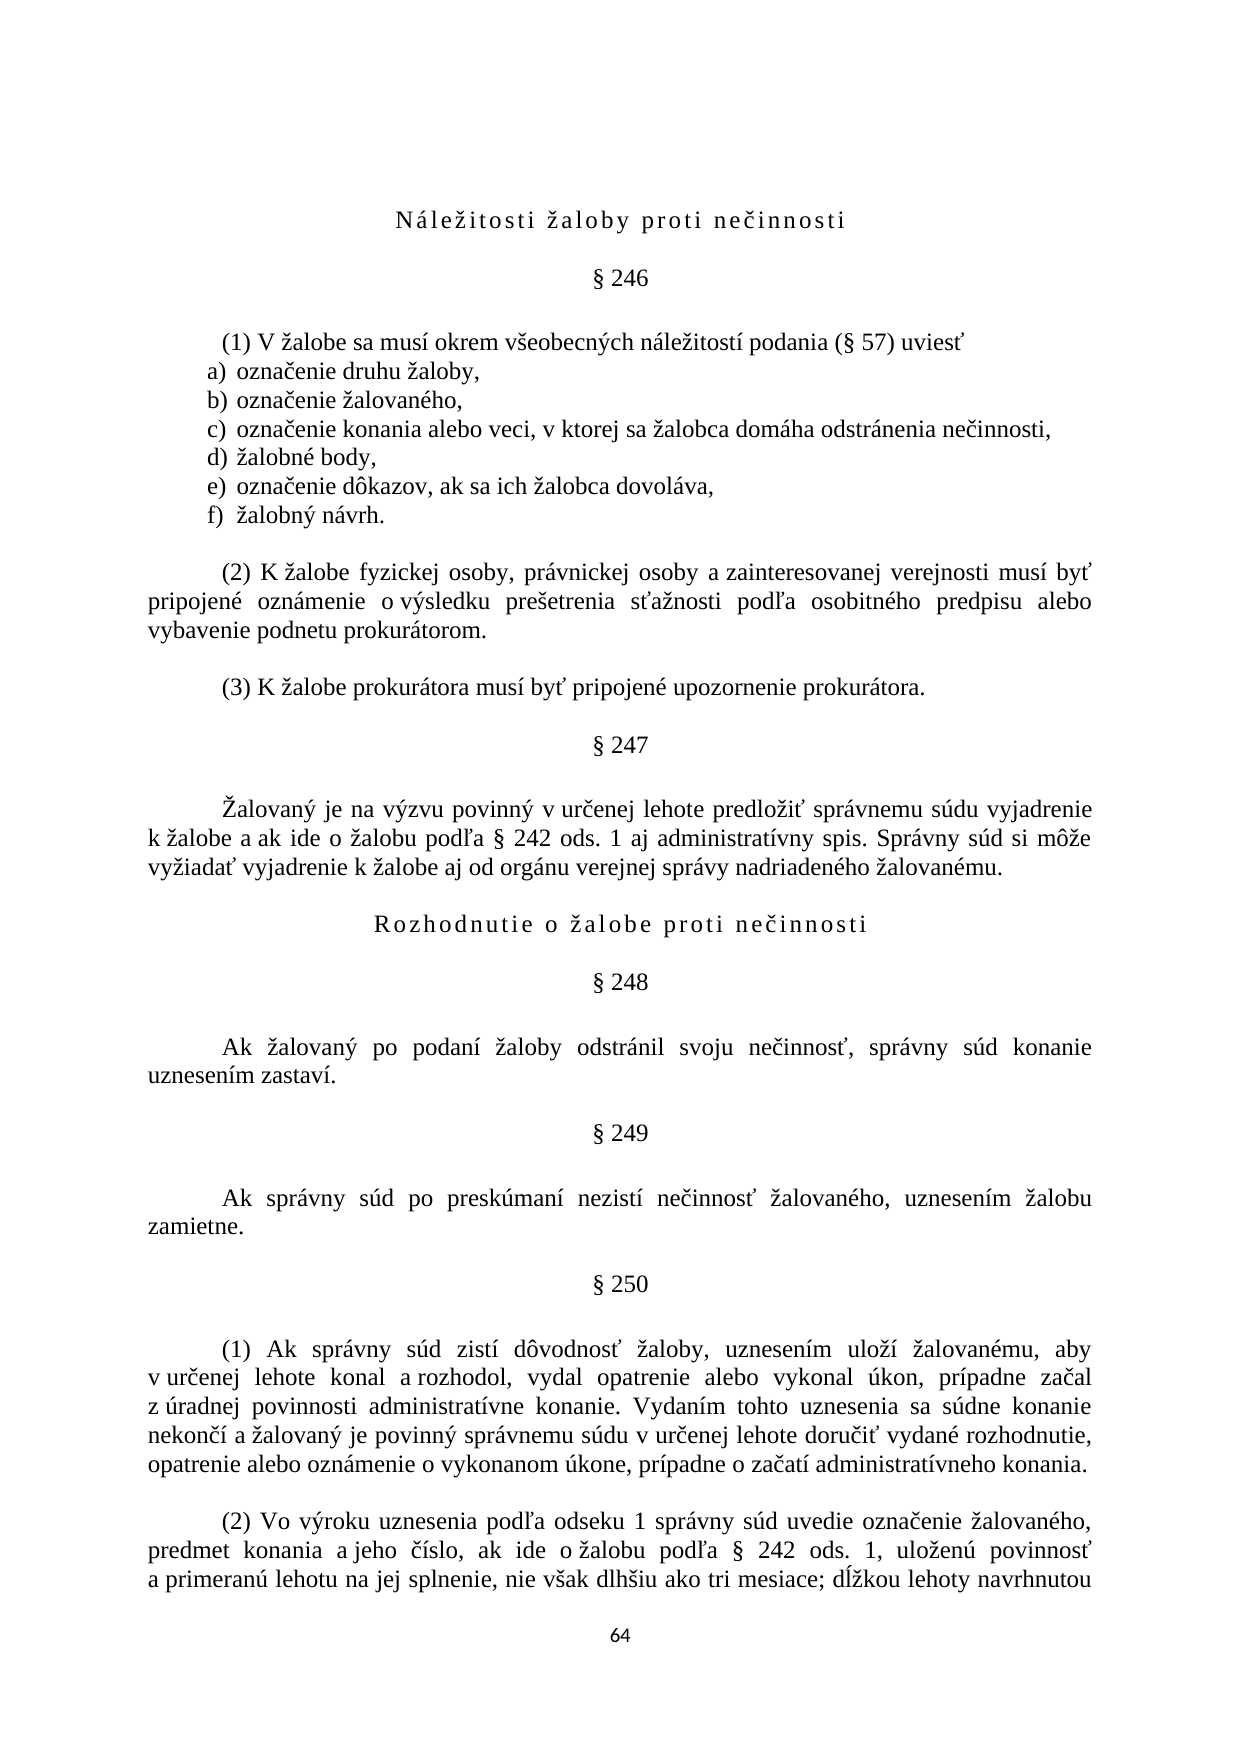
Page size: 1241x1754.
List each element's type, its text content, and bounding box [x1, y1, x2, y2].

text Náležitosti žaloby proti nečinnosti [148, 205, 1092, 234]
text (1) Ak správny súd zistí dôvodnosť žaloby, uznesením uloží žalovanému, aby v určenej lehote konal a rozhodol, vydal opatrenie alebo vykonal úkon, prípadne začal z úradnej povinnosti administratívne konanie. Vydaním tohto uznesenia sa súdne konanie nekončí a žalovaný je povinný správnemu súdu v určenej lehote doručiť vydané rozhodnutie, opatrenie alebo oznámenie o vykonanom úkone, prípadne o začatí administratívneho konania. [148, 1334, 1092, 1477]
text Ak správny súd po preskúmaní nezistí nečinnosť žalovaného, uznesením žalobu zamietne. [148, 1183, 1092, 1240]
text (2) K žalobe fyzickej osoby, právnickej osoby a zainteresovanej verejnosti musí byť pripojené oznámenie o výsledku prešetrenia sťažnosti podľa osobitného predpisu alebo vybavenie podnetu prokurátorom. [148, 557, 1092, 644]
text § 250 [148, 1269, 1092, 1305]
text § 247 [148, 730, 1092, 766]
list označenie žalovaného, [148, 385, 1092, 414]
list označenie dôkazov, ak sa ich žalobca dovoláva, [148, 471, 1092, 500]
list žalobné body, [148, 442, 1092, 471]
text Ak žalovaný po podaní žaloby odstránil svoju nečinnosť, správny súd konanie uznesením zastaví. [148, 1032, 1092, 1089]
list žalobný návrh. [148, 500, 1092, 529]
text § 246 [148, 263, 1092, 299]
text Žalovaný je na výzvu povinný v určenej lehote predložiť správnemu súdu vyjadrenie k žalobe a ak ide o žalobu podľa § 242 ods. 1 aj administratívny spis. Správny súd si môže vyžiadať vyjadrenie k žalobe aj od orgánu verejnej správy nadriadeného žalovanému. [148, 794, 1092, 881]
text § 249 [148, 1118, 1092, 1154]
list označenie konania alebo veci, v ktorej sa žalobca domáha odstránenia nečinnosti, [148, 414, 1092, 442]
text § 248 [148, 967, 1092, 1003]
list označenie druhu žaloby, [148, 356, 1092, 385]
text (3) K žalobe prokurátora musí byť pripojené upozornenie prokurátora. [148, 672, 1092, 701]
text Rozhodnutie o žalobe proti nečinnosti [148, 909, 1092, 938]
text (1) V žalobe sa musí okrem všeobecných náležitostí podania (§ 57) uviesť [148, 327, 1092, 356]
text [148, 1506, 1092, 1592]
